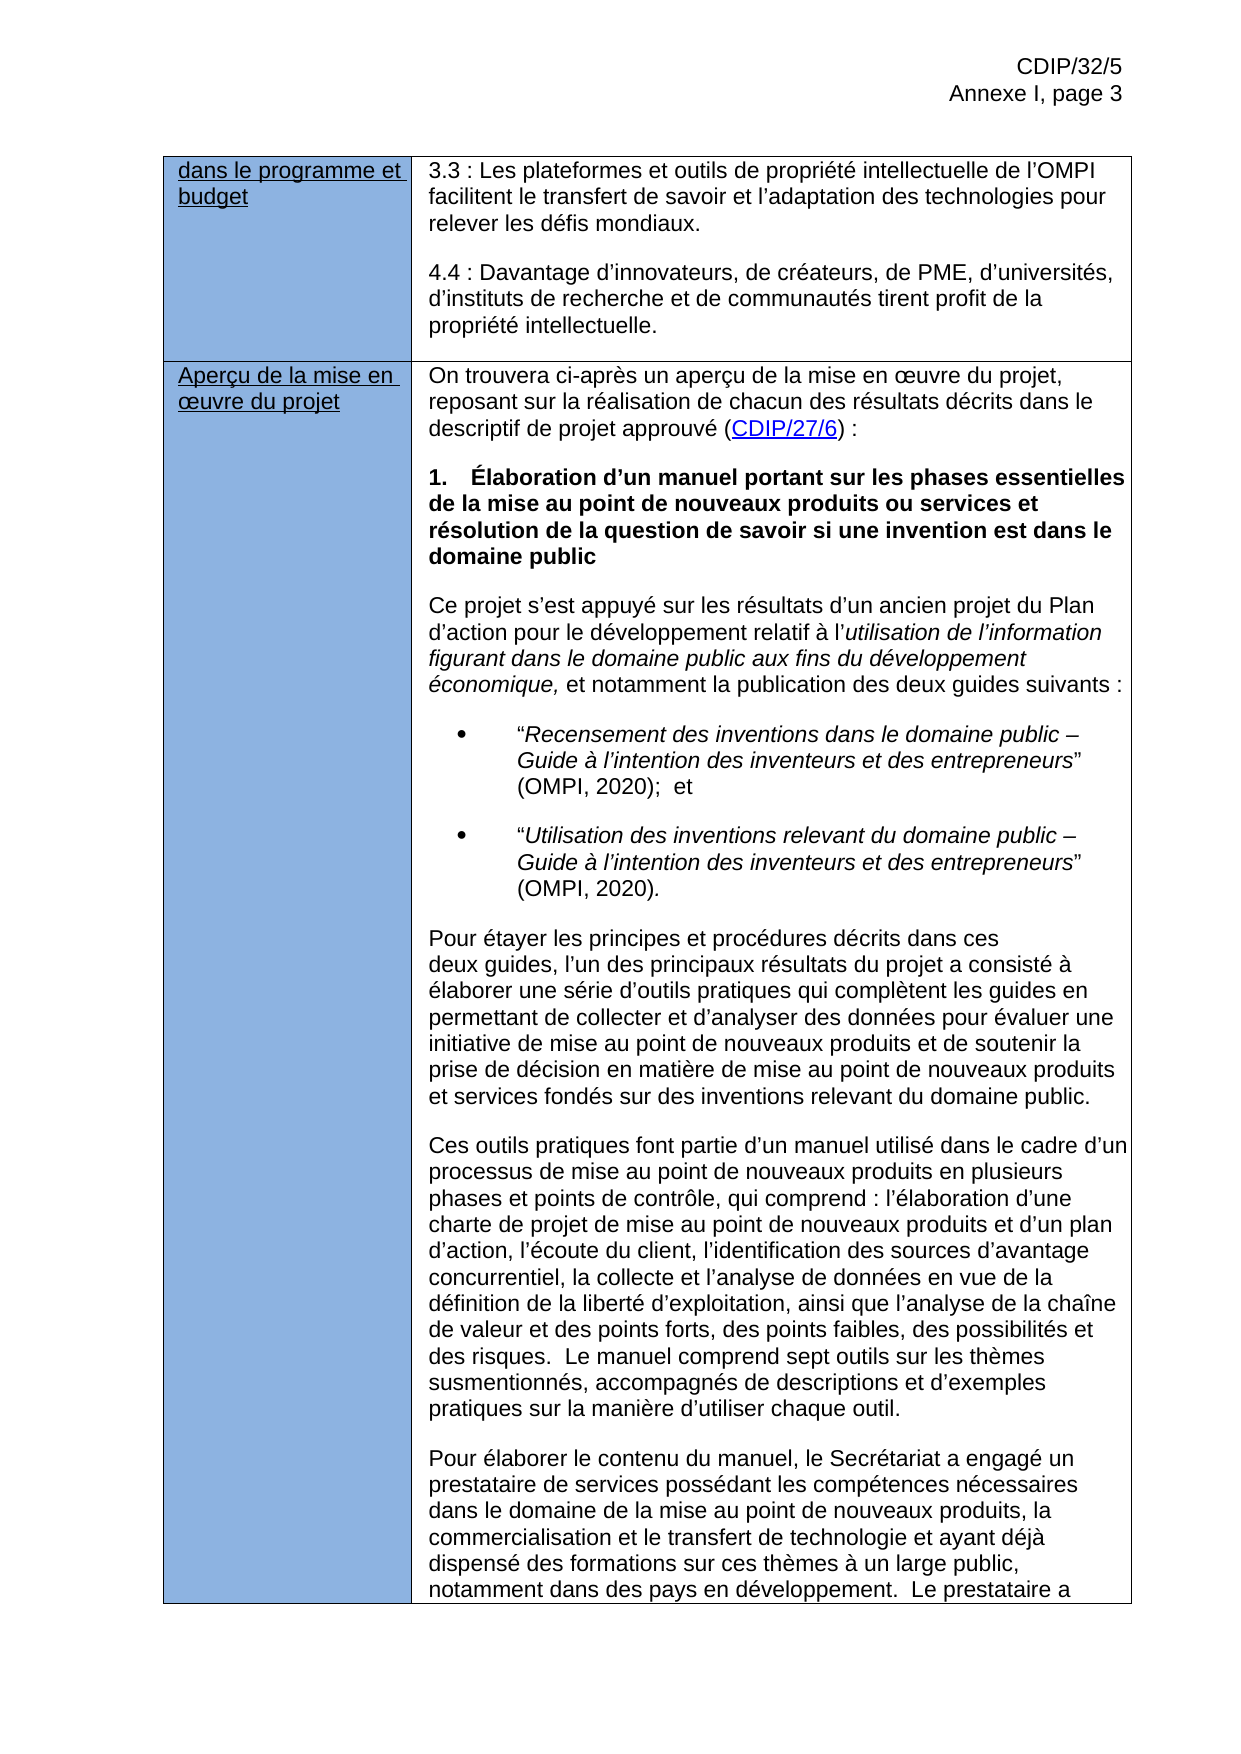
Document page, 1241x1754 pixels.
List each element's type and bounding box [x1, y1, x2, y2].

table_cell [164, 362, 411, 1603]
table_cell [164, 157, 411, 361]
table_cell [412, 362, 1131, 1603]
table_cell [412, 157, 1131, 361]
